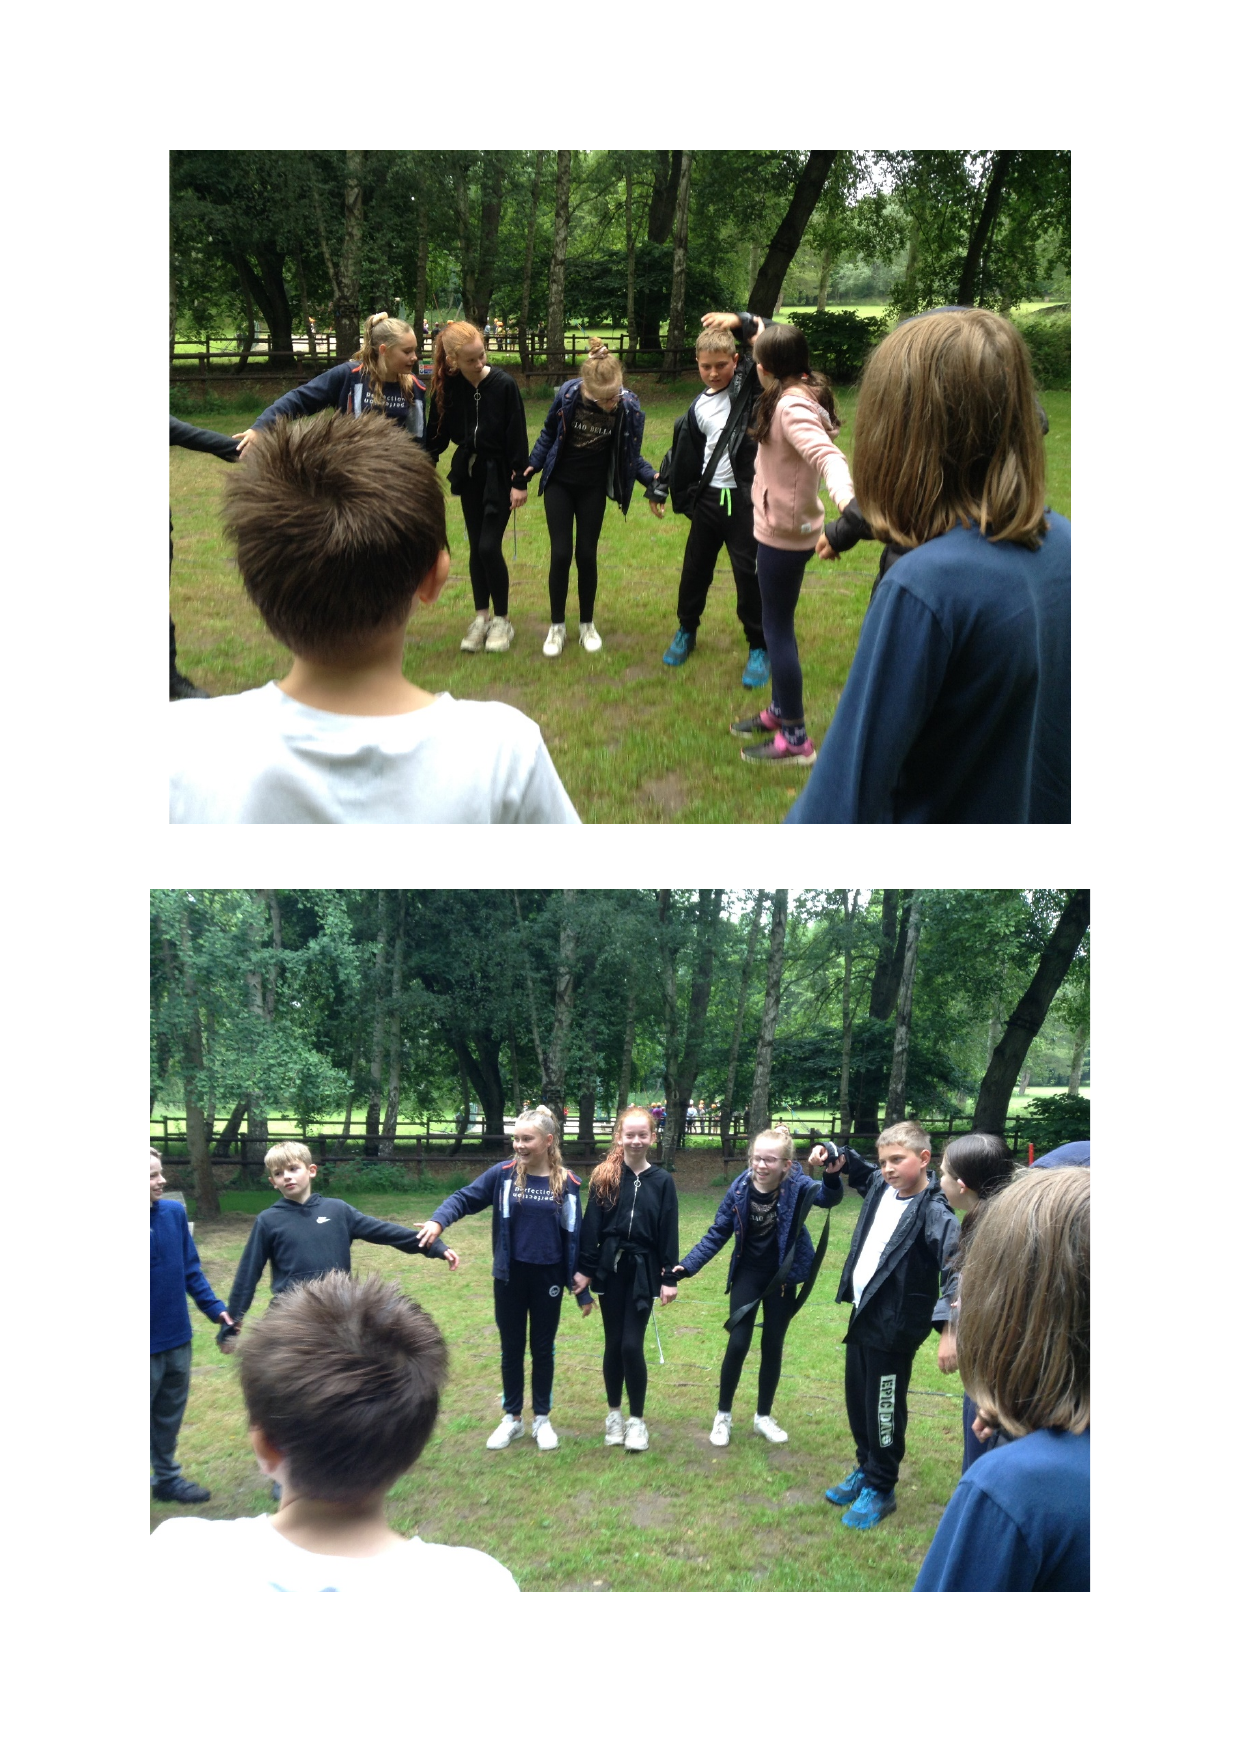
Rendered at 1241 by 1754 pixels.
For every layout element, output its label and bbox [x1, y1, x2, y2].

picture [169, 150, 1071, 824]
picture [150, 889, 1091, 1592]
